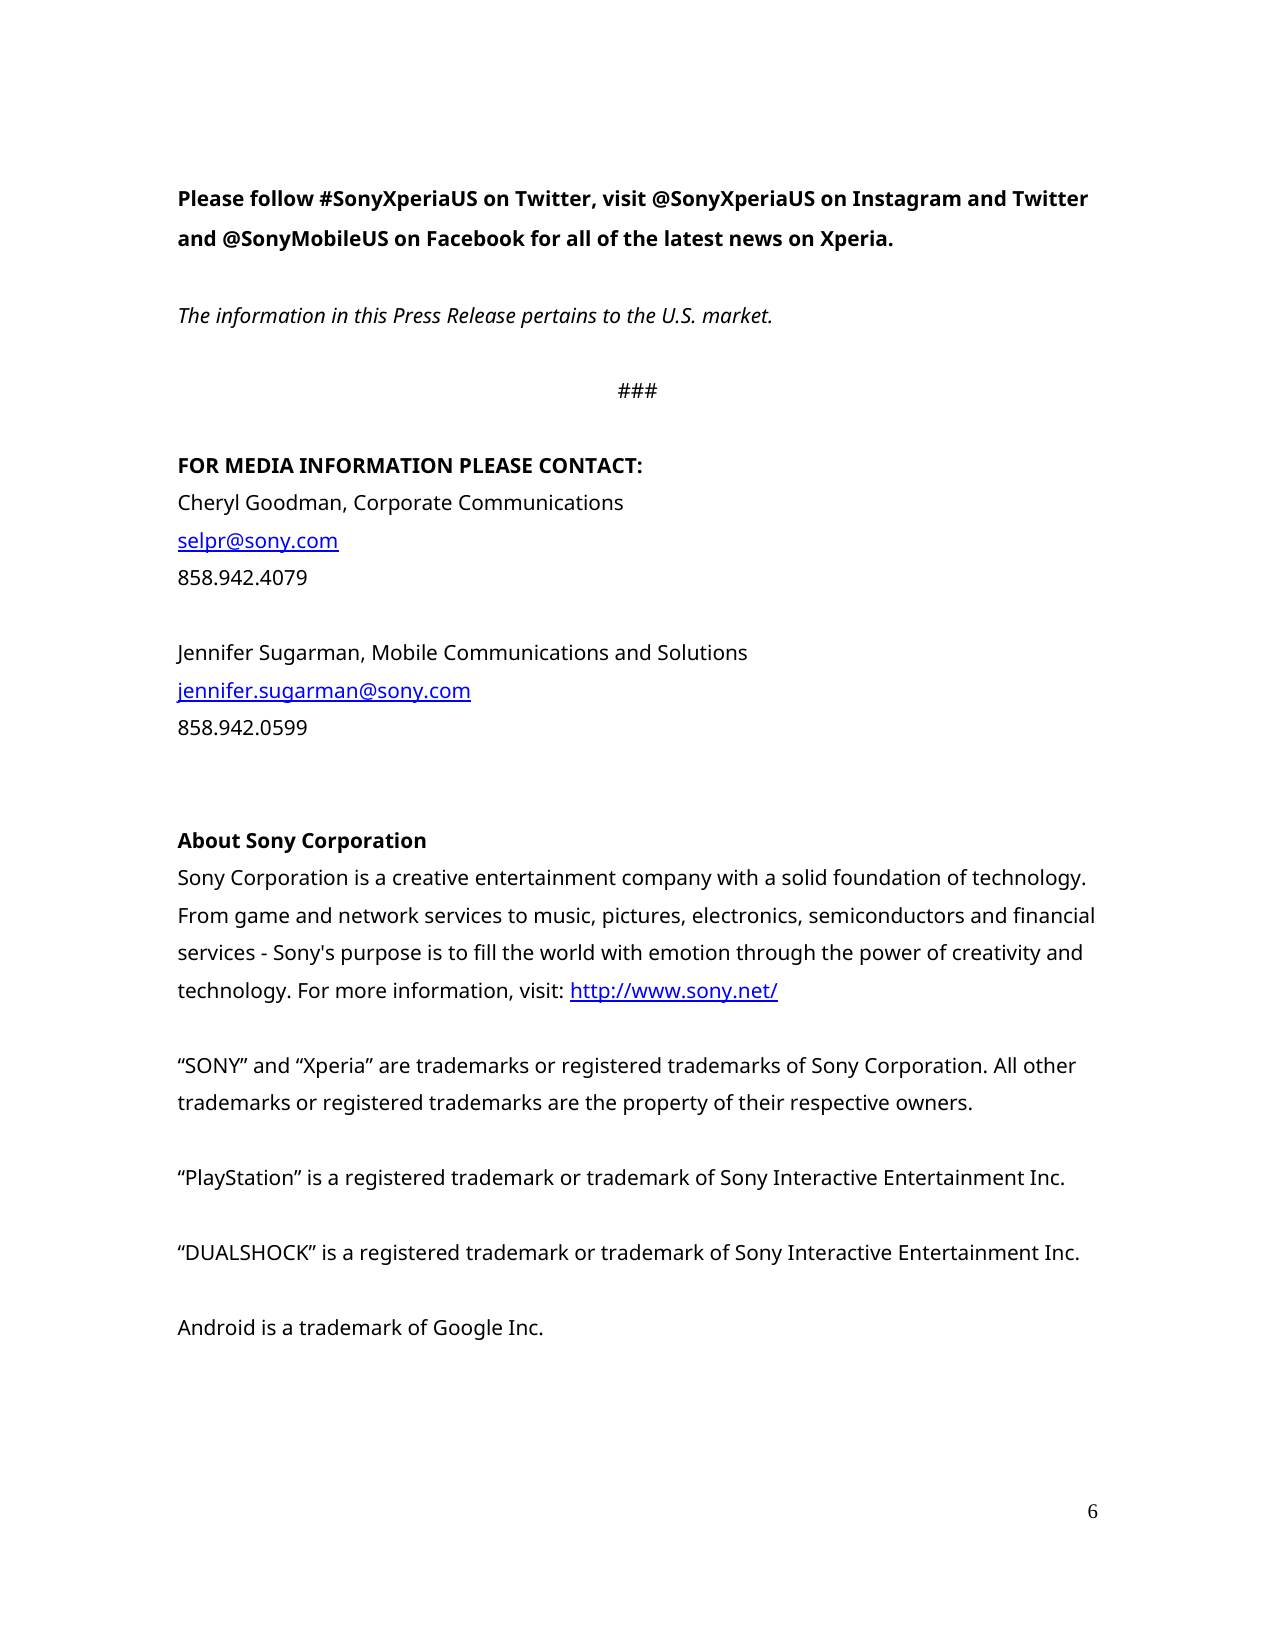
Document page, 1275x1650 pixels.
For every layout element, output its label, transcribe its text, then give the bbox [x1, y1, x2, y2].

text “DUALSHOCK” is a registered trademark or trademark of Sony Interactive Entertainment Inc. [177, 1234, 1098, 1271]
text 858.942.0599 [177, 709, 1098, 746]
text Jennifer Sugarman, Mobile Communications and Solutions [177, 634, 1098, 671]
text About Sony Corporation Sony Corporation is a creative entertainment company with a solid foundation of technology. From game and network services to music, pictures, electronics, semiconductors and financial services - Sony's purpose is to fill the world with emotion through the power of creativity and technology. For more information, visit: http://www.sony.net/ [177, 821, 1098, 1009]
text Android is a trademark of Google Inc. [177, 1309, 1098, 1346]
text The information in this Press Release pertains to the U.S. market. [177, 296, 1098, 334]
text FOR MEDIA INFORMATION PLEASE CONTACT: [177, 446, 1098, 484]
text ### [177, 371, 1098, 409]
text “PlayStation” is a registered trademark or trademark of Sony Interactive Entertainment Inc. [177, 1159, 1098, 1196]
text 858.942.4079 [177, 559, 1098, 596]
text “SONY” and “Xperia” are trademarks or registered trademarks of Sony Corporation. All other trademarks or registered trademarks are the property of their respective owners. [177, 1046, 1098, 1121]
text jennifer.sugarman@sony.com [177, 671, 1098, 709]
text selpr@sony.com [177, 521, 1098, 559]
text Cheryl Goodman, Corporate Communications [177, 484, 1098, 521]
text Please follow #SonyXperiaUS on Twitter, visit @SonyXperiaUS on Instagram and Twitter and @SonyMobileUS on Facebook for all of the latest news on Xperia. [177, 180, 1098, 257]
